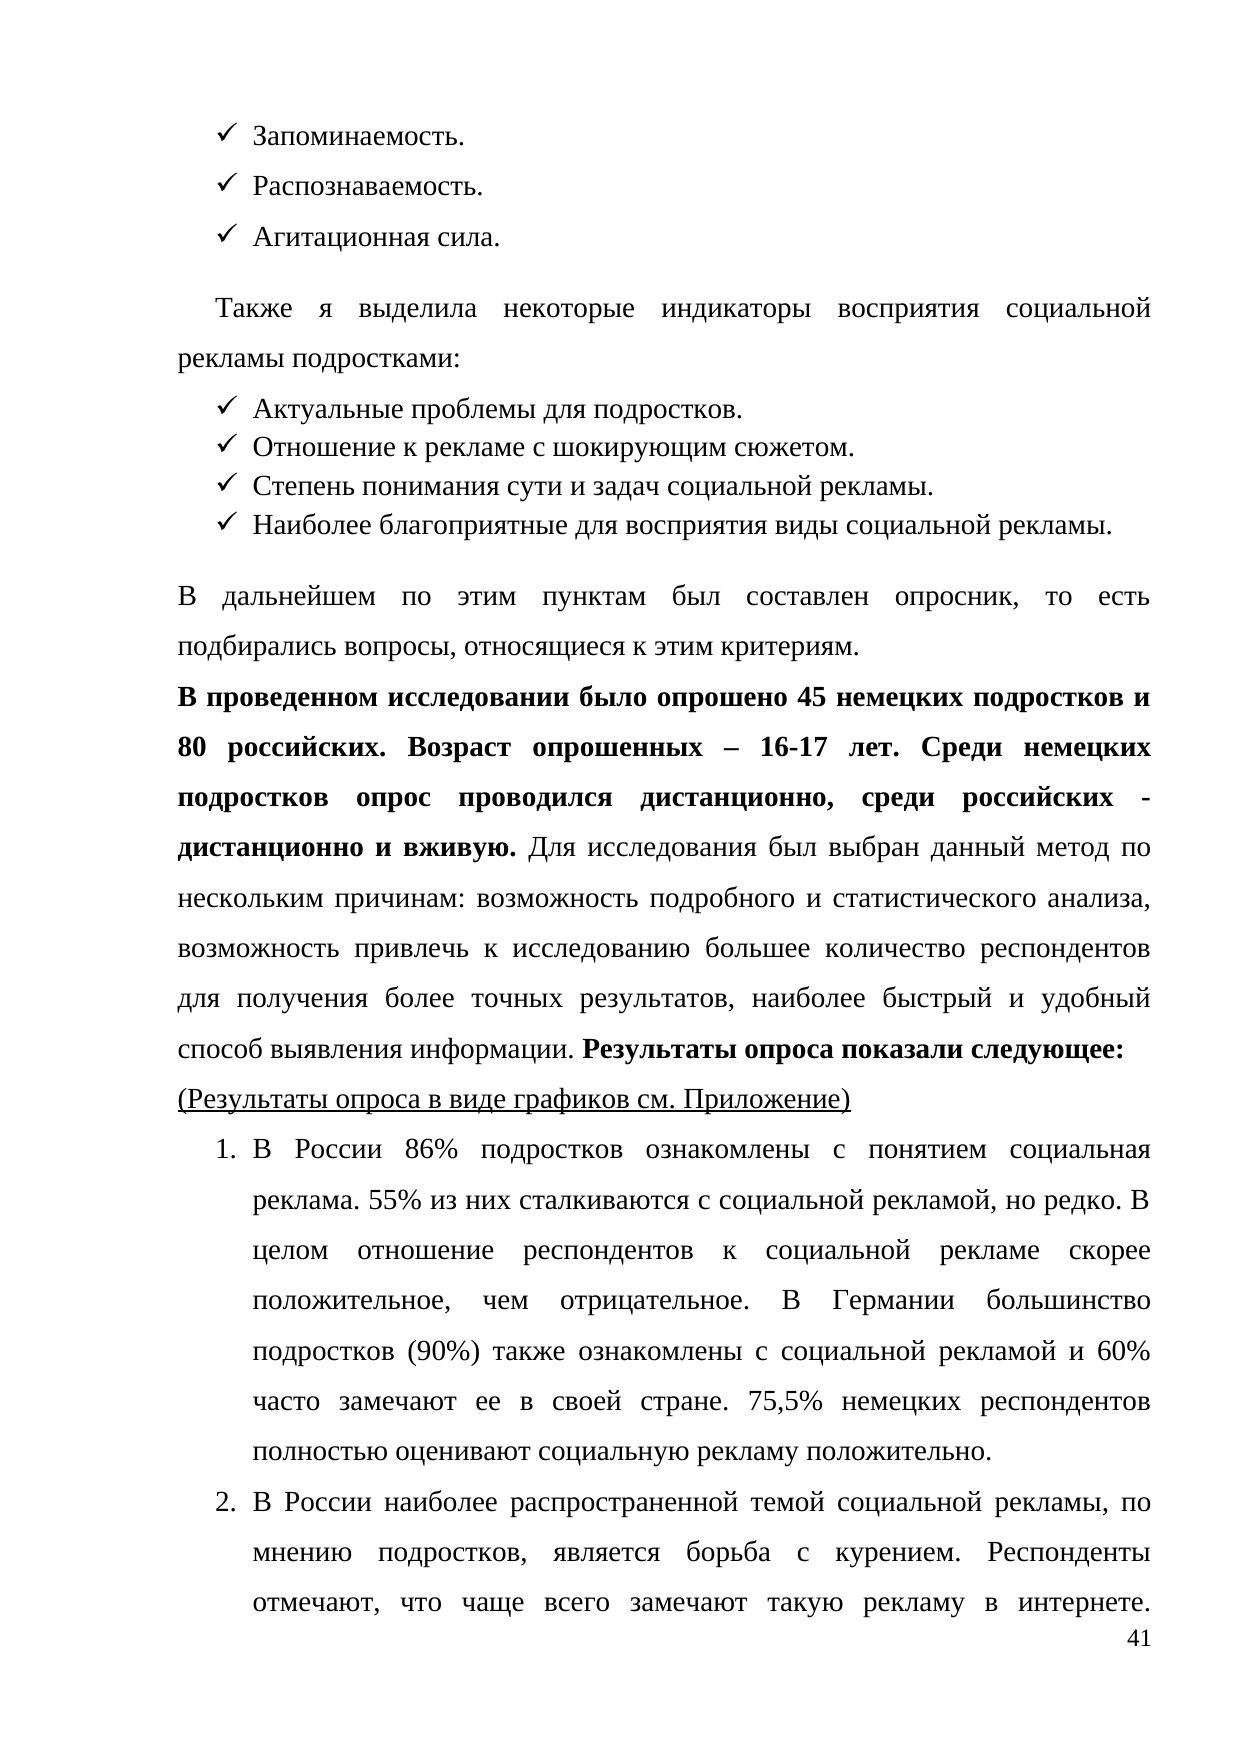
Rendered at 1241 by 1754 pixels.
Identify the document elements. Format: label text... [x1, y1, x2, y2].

list Наиболее благоприятные для восприятия виды социальной рекламы. [215, 507, 1152, 540]
list Запоминаемость. [215, 118, 1152, 152]
text В проведенном исследовании было опрошено 45 немецких подростков и 80 российских. Возраст опрошенных – 16-17 лет. Среди немецких подростков опрос проводился дистанционно, среди российских - дистанционно и вживую. Для исследования был выбран данный метод по нескольким причинам: возможность подробного и статистического анализа, возможность привлечь к исследованию большее количество респондентов для получения более точных результатов, наиболее быстрый и удобный способ выявления информации. Результаты опроса показали следующее: [177, 679, 1152, 1064]
list Распознаваемость. [215, 168, 1152, 202]
list Степень понимания сути и задач социальной рекламы. [215, 468, 1152, 502]
text Также я выделила некоторые индикаторы восприятия социальной рекламы подростками: [177, 290, 1152, 374]
text (Результаты опроса в виде графиков см. Приложение) [177, 1081, 1152, 1115]
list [215, 1484, 1152, 1618]
text В дальнейшем по этим пунктам был составлен опросник, то есть подбирались вопросы, относящиеся к этим критериям. [177, 578, 1152, 662]
list Отношение к рекламе с шокирующим сюжетом. [215, 429, 1152, 463]
list Актуальные проблемы для подростков. [215, 391, 1152, 424]
list В России 86% подростков ознакомлены с понятием социальная реклама. 55% из них сталкиваются с социальной рекламой, но редко. В целом отношение респондентов к социальной рекламе скорее положительное, чем отрицательное. В Германии большинство подростков (90%) также ознакомлены с социальной рекламой и 60% часто замечают ее в своей стране. 75,5% немецких респондентов полностью оценивают социальную рекламу положительно. [215, 1131, 1152, 1467]
list Агитационная сила. [215, 219, 1152, 253]
